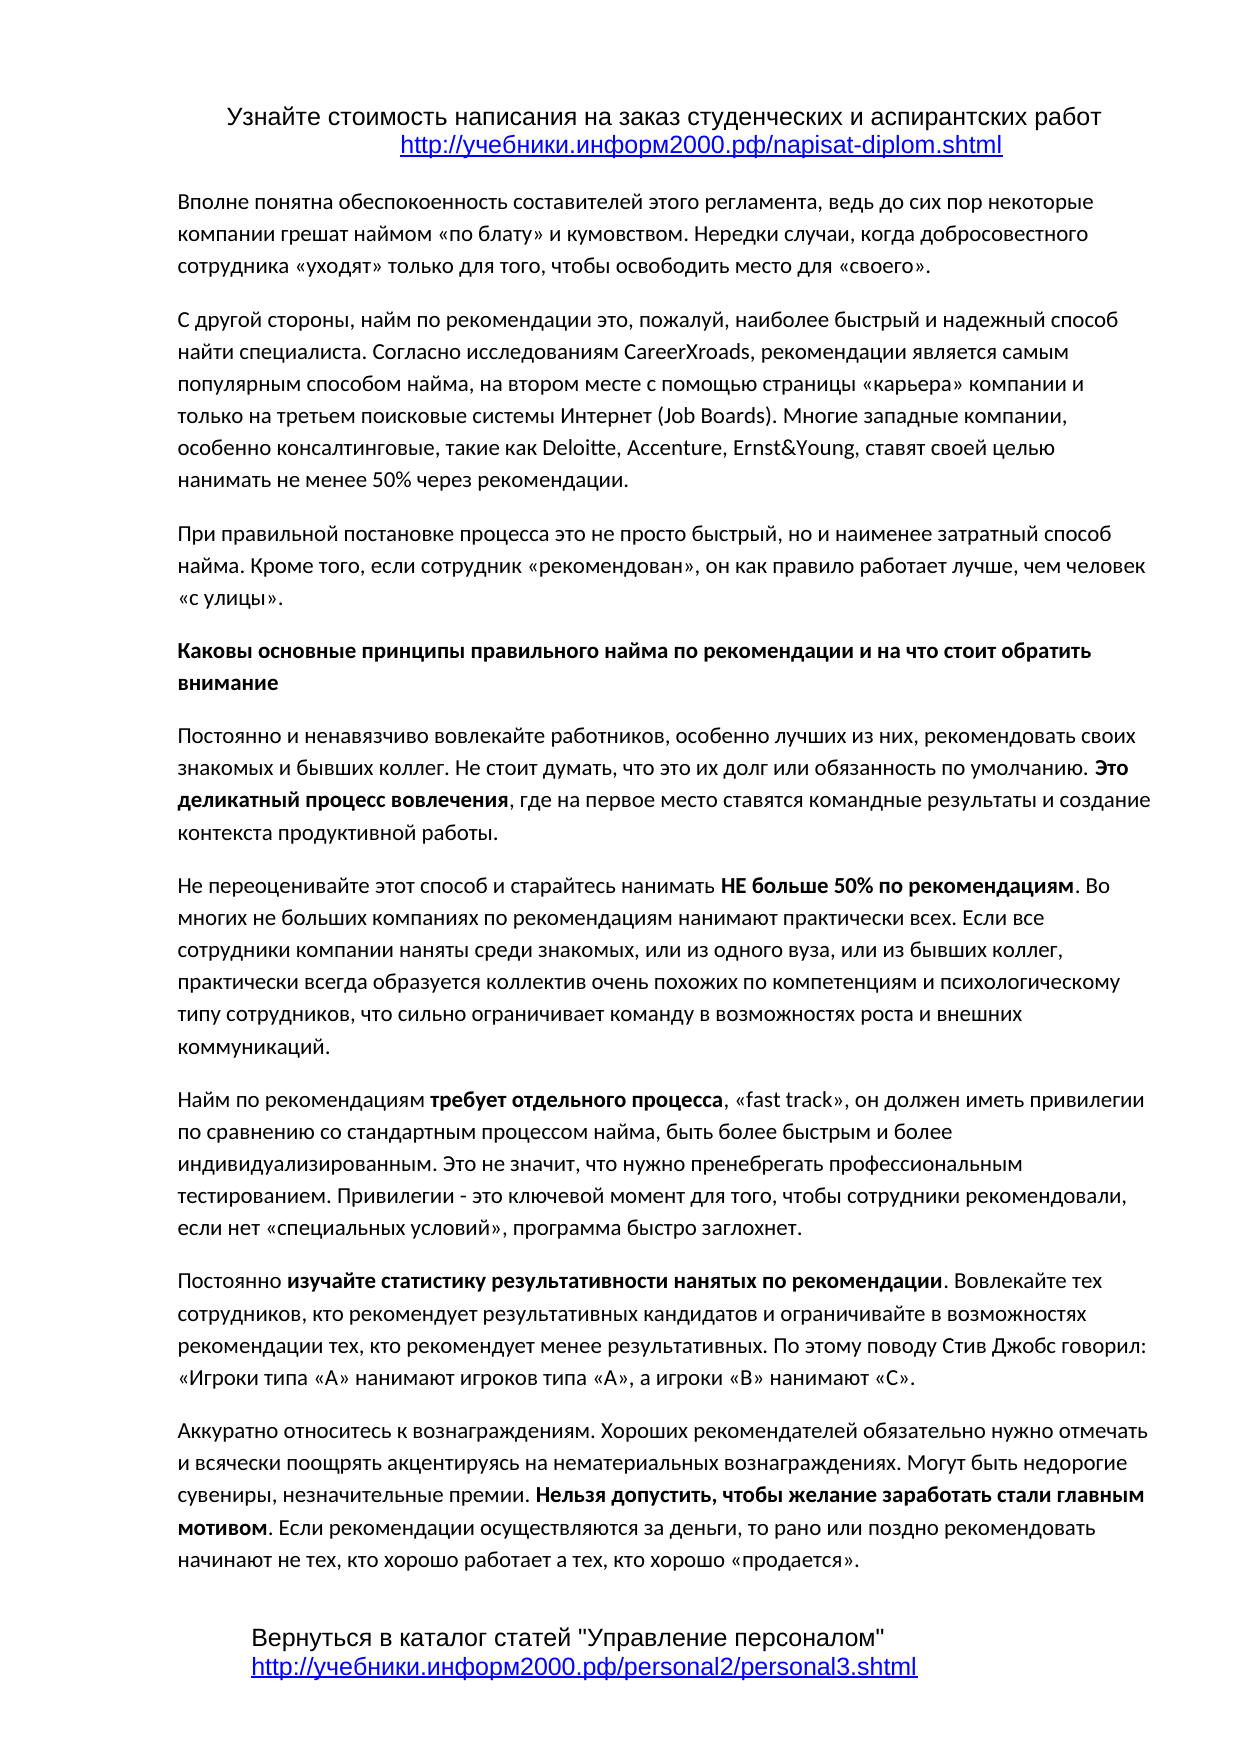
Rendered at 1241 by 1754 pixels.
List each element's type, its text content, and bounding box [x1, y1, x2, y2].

text Не переоценивайте этот способ и старайтесь нанимать НЕ больше 50% по рекомендациям. Во многих не больших компаниях по рекомендациям нанимают практически всех. Если все сотрудники компании наняты среди знакомых, или из одного вуза, или из бывших коллег, практически всегда образуется коллектив очень похожих по компетенциям и психологическому типу сотрудников, что сильно ограничивает команду в возможностях роста и внешних коммуникаций. [177, 871, 1152, 1060]
text Вполне понятна обеспокоенность составителей этого регламента, ведь до сих пор некоторые компании грешат наймом «по блату» и кумовством. Нередки случаи, когда добросовестного сотрудника «уходят» только для того, чтобы освободить место для «своего». [177, 187, 1152, 280]
text Аккуратно относитесь к вознаграждениям. Хороших рекомендателей обязательно нужно отмечать и всячески поощрять акцентируясь на нематериальных вознаграждениях. Могут быть недорогие сувениры, незначительные премии. Нельзя допустить, чтобы желание заработать стали главным мотивом. Если рекомендации осуществляются за деньги, то рано или поздно рекомендовать начинают не тех, кто хорошо работает а тех, кто хорошо «продается». [177, 1416, 1152, 1573]
text С другой стороны, найм по рекомендации это, пожалуй, наиболее быстрый и надежный способ найти специалиста. Согласно исследованиям CareerXroads, рекомендации является самым популярным способом найма, на втором месте с помощью страницы «карьера» компании и только на третьем поисковые системы Интернет (Job Boards). Многие западные компании, особенно консалтинговые, такие как Deloitte, Accenture, Ernst&Young, ставят своей целью нанимать не менее 50% через рекомендации. [177, 305, 1152, 494]
text При правильной постановке процесса это не просто быстрый, но и наименее затратный способ найма. Кроме того, если сотрудник «рекомендован», он как правило работает лучше, чем человек «с улицы». [177, 519, 1152, 611]
text Найм по рекомендациям требует отдельного процесса, «fast track», он должен иметь привилегии по сравнению со стандартным процессом найма, быть более быстрым и более индивидуализированным. Это не значит, что нужно пренебрегать профессиональным тестированием. Привилегии - это ключевой момент для того, чтобы сотрудники рекомендовали, если нет «специальных условий», программа быстро заглохнет. [177, 1085, 1152, 1242]
text Каковы основные принципы правильного найма по рекомендации и на что стоит обратить внимание [177, 636, 1152, 696]
text Постоянно изучайте статистику результативности нанятых по рекомендации. Вовлекайте тех сотрудников, кто рекомендует результативных кандидатов и ограничивайте в возможностях рекомендации тех, кто рекомендует менее результативных. По этому поводу Стив Джобс говорил: «Игроки типа «А» нанимают игроков типа «А», а игроки «В» нанимают «С». [177, 1267, 1152, 1391]
text Постоянно и ненавязчиво вовлекайте работников, особенно лучших из них, рекомендовать своих знакомых и бывших коллег. Не стоит думать, что это их долг или обязанность по умолчанию. Это деликатный процесс вовлечения, где на первое место ставятся командные результаты и создание контекста продуктивной работы. [177, 721, 1152, 846]
